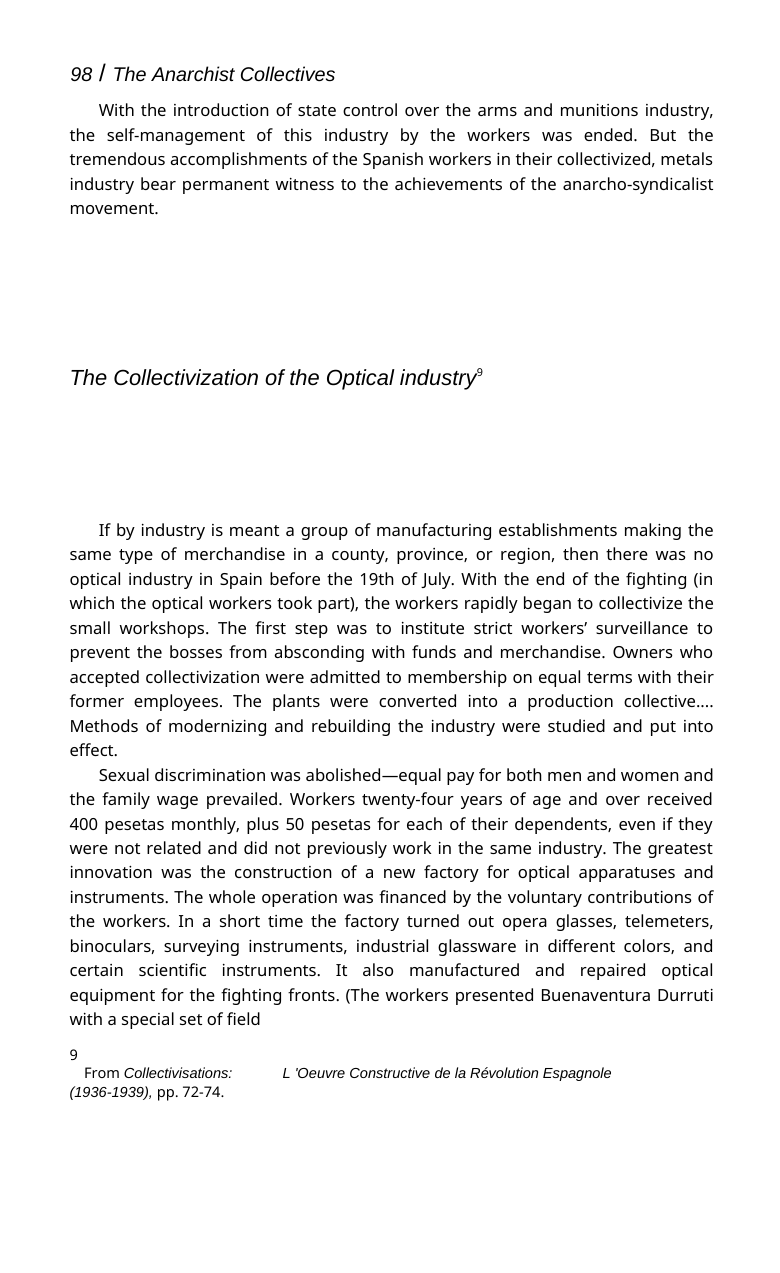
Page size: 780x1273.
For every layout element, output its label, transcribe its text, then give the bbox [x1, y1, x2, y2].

text 9 [69, 1049, 714, 1063]
text Sexual discrimination was abolished—equal pay for both men and women and the family wage prevailed. Workers twenty-four years of age and over received 400 pesetas monthly, plus 50 pesetas for each of their dependents, even if they were not related and did not previously work in the same industry. The greatest innovation was the construction of a new factory for optical apparatuses and instruments. The whole operation was financed by the voluntary contributions of the workers. In a short time the factory turned out opera glasses, telemeters, binoculars, surveying instruments, industrial glassware in different colors, and certain scientific instruments. It also manufactured and repaired optical equipment for the fighting fronts. (The workers presented Buenaventura Durruti with a special set of field [69, 761, 714, 1031]
text With the introduction of state control over the arms and munitions industry, the self-management of this industry by the workers was ended. But the tremendous accomplishments of the Spanish workers in their collectivized, metals industry bear permanent witness to the achievements of the anarcho-syndicalist movement. [69, 97, 714, 219]
text From Collectivisations: L 'Oeuvre Constructive de la Révolution Espagnole [84, 1063, 714, 1082]
text 98 / The Anarchist Collectives [70, 62, 336, 86]
text (1936-1939), pp. 72-74. [69, 1082, 714, 1101]
subtitle The Collectivization of the Optical industry9 [69, 368, 483, 389]
text If by industry is meant a group of manufacturing establishments making the same type of merchandise in a county, province, or region, then there was no optical industry in Spain before the 19th of July. With the end of the fighting (in which the optical workers took part), the workers rapidly began to collectivize the small workshops. The first step was to institute strict workers’ surveillance to prevent the bosses from absconding with funds and merchandise. Owners who accepted collectivization were admitted to membership on equal terms with their former employees. The plants were converted into a production collective.... Methods of modernizing and rebuilding the industry were studied and put into effect. [69, 517, 714, 761]
